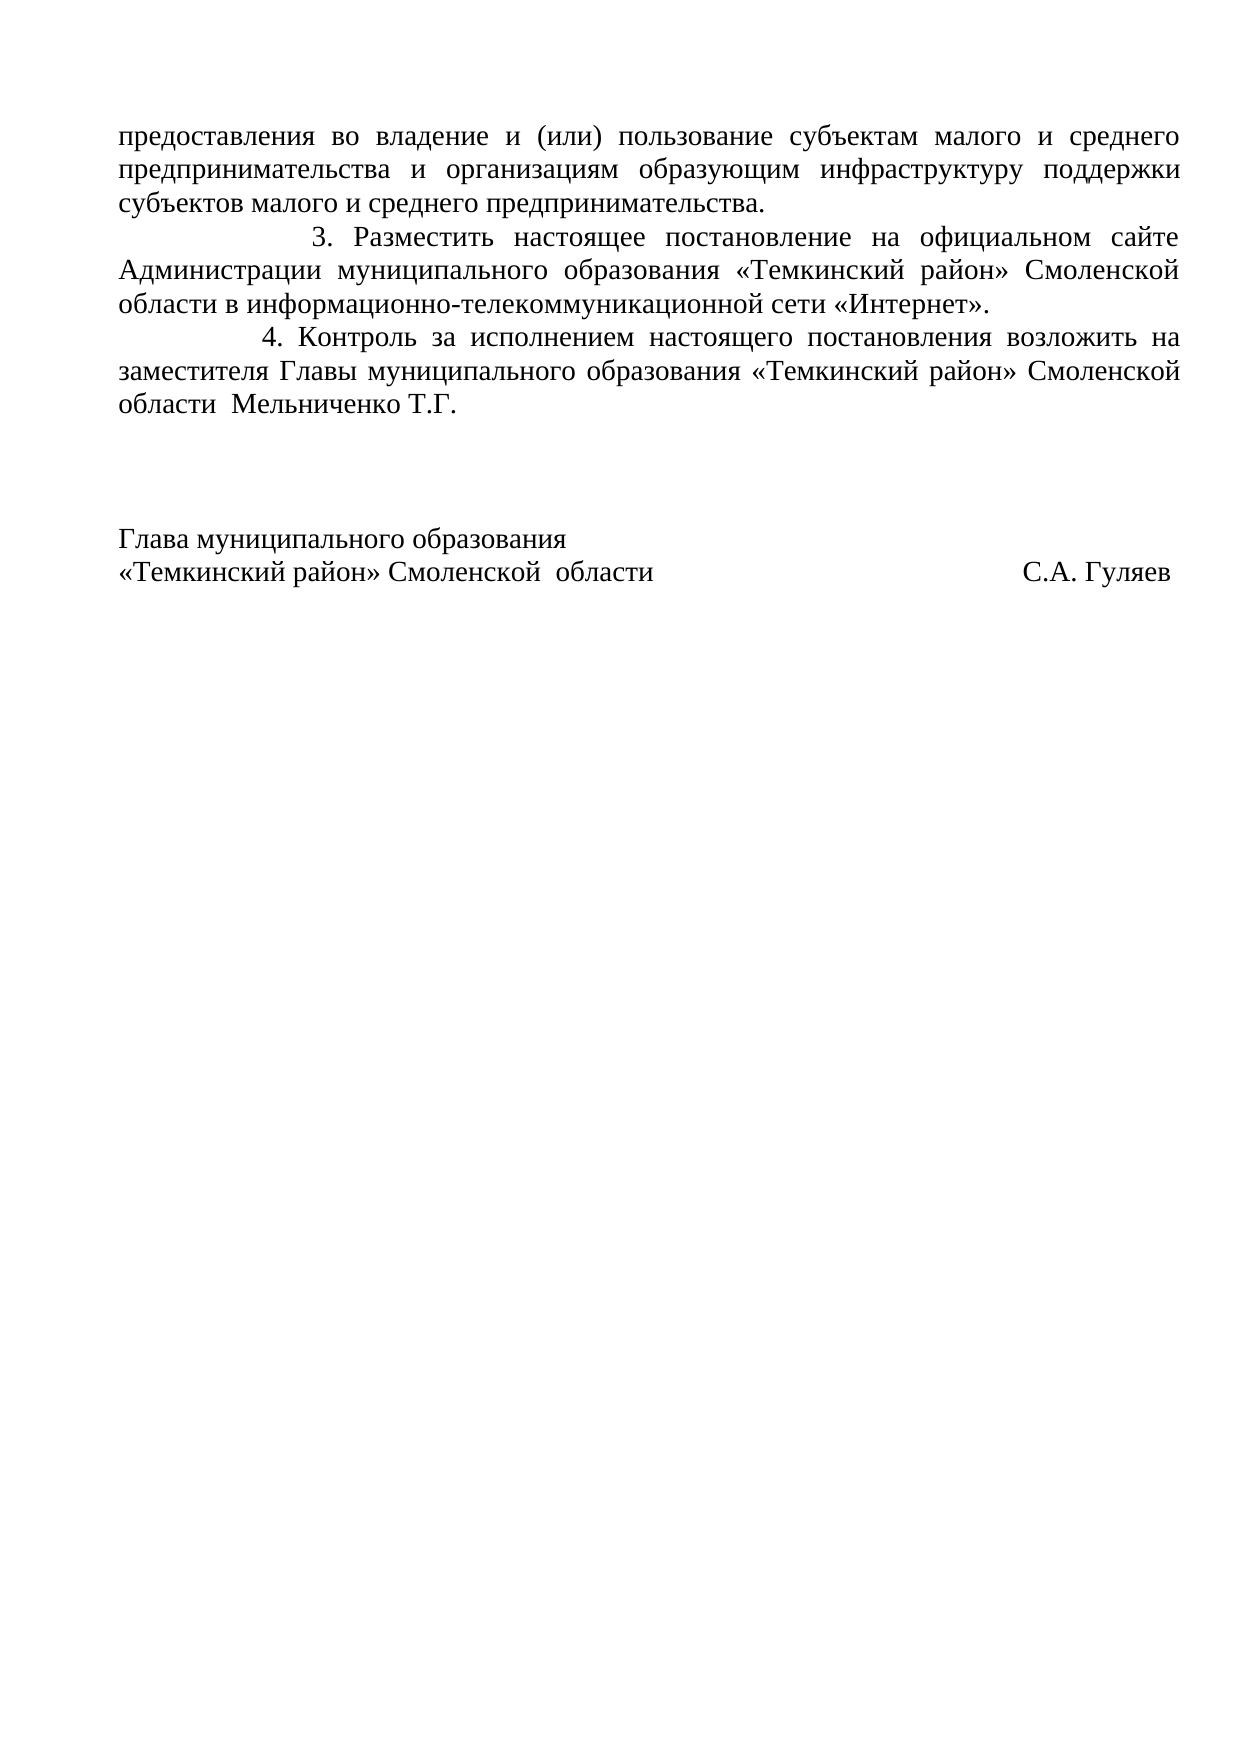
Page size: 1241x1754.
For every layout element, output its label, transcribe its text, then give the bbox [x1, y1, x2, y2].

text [118, 118, 1181, 219]
text С.А. Гуляев [723, 554, 1181, 588]
table_header Глава муниципального образования «Темкинский район» Смоленской области [107, 487, 679, 588]
title 3. Разместить настоящее постановление на официальном сайте Администрации муниципального образования «Темкинский район» Смоленской области в информационно-телекоммуникационной сети «Интернет». [118, 219, 1181, 319]
text 4. Контроль за исполнением настоящего постановления возложить на заместителя Главы муниципального образования «Темкинский район» Смоленской области Мельниченко Т.Г. [118, 319, 1181, 420]
